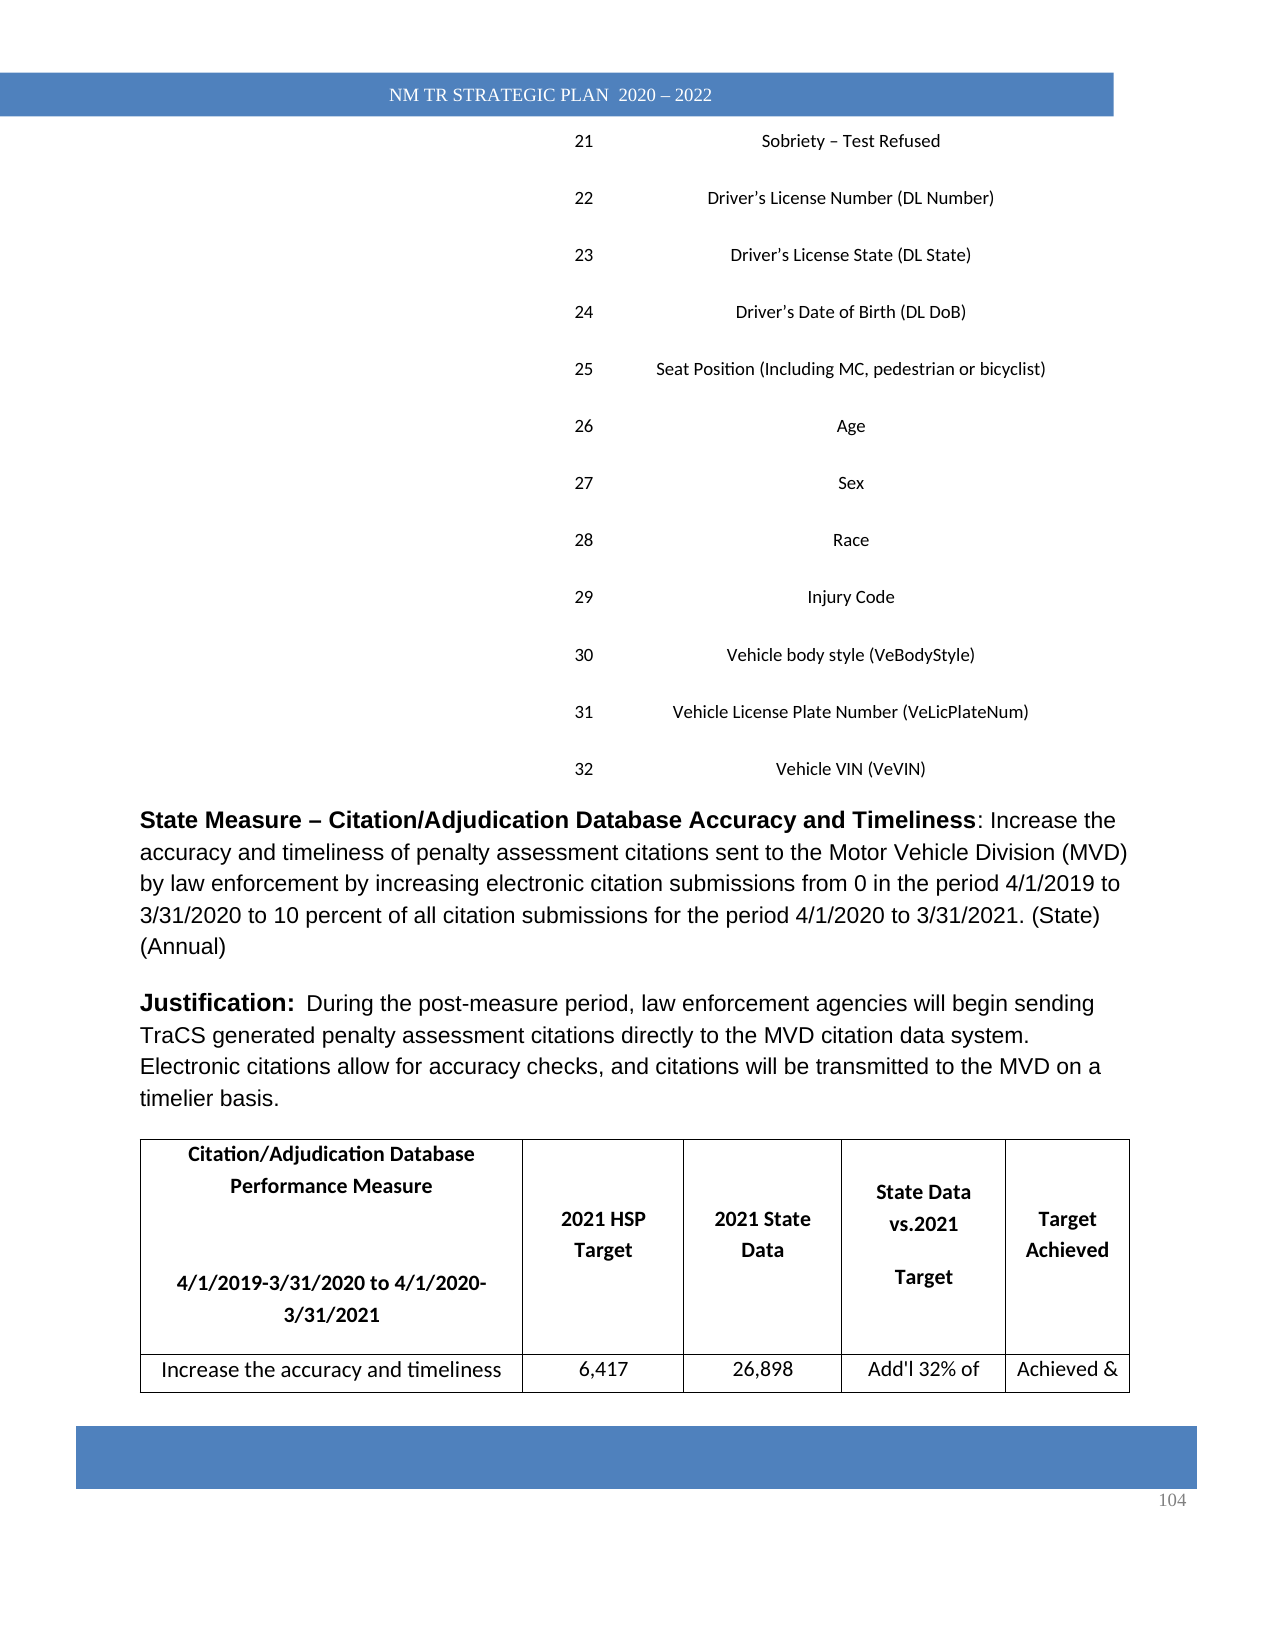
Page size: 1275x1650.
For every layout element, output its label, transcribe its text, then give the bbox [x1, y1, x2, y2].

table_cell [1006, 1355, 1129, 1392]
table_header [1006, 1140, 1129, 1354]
text State Measure – Citation/Adjudication Database Accuracy and Timeliness: Increase the accuracy and timeliness of penalty assessment citations sent to the Motor Vehicle Division (MVD) by law enforcement by increasing electronic citation submissions from 0 in the period 4/1/2019 to 3/31/2020 to 10 percent of all citation submissions for the period 4/1/2020 to 3/31/2021. (State) (Annual) [139, 806, 1133, 960]
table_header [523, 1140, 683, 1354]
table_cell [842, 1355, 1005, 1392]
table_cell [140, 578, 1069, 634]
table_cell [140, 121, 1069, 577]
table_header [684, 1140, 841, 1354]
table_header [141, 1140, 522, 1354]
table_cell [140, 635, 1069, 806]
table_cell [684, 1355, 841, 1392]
text Justification: During the post-measure period, law enforcement agencies will begin sending TraCS generated penalty assessment citations directly to the MVD citation data system. Electronic citations allow for accuracy checks, and citations will be transmitted to the MVD on a timelier basis. [139, 988, 1133, 1111]
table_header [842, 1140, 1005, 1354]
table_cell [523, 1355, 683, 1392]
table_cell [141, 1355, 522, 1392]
